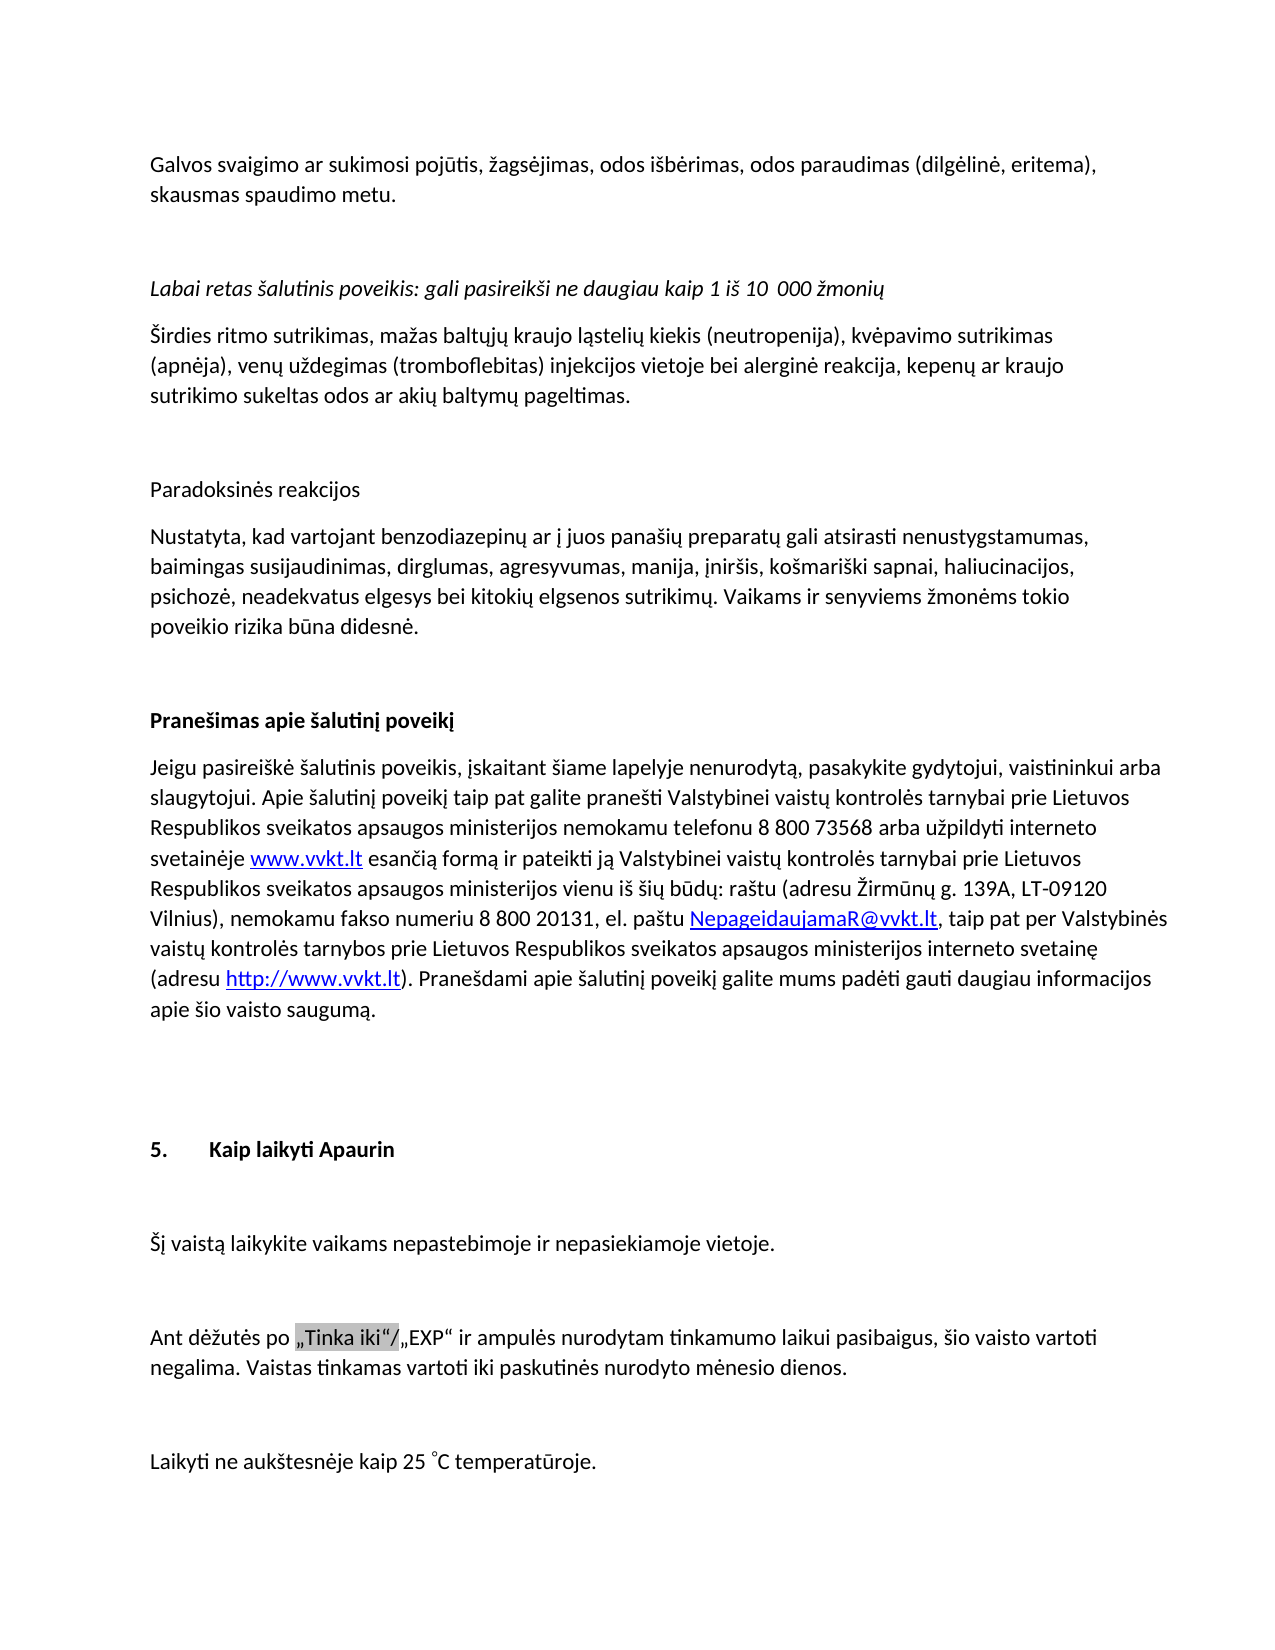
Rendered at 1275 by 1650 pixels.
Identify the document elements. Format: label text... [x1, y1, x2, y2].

text Laikyti ne aukštesnėje kaip 25 C temperatūroje. [150, 1447, 1125, 1475]
text Jeigu pasireiškė šalutinis poveikis, įskaitant šiame lapelyje nenurodytą, pasakykite gydytojui, vaistininkui arba slaugytojui. Apie šalutinį poveikį taip pat galite pranešti Valstybinei vaistų kontrolės tarnybai prie Lietuvos Respublikos sveikatos apsaugos ministerijos nemokamu telefonu 8 800 73568 arba užpildyti interneto svetainėje www.vvkt.lt esančią formą ir pateikti ją Valstybinei vaistų kontrolės tarnybai prie Lietuvos Respublikos sveikatos apsaugos ministerijos vienu iš šių būdų: raštu (adresu Žirmūnų g. 139A, LT-09120 Vilnius), nemokamu fakso numeriu 8 800 20131, el. paštu NepageidaujamaR@vvkt.lt, taip pat per Valstybinės vaistų kontrolės tarnybos prie Lietuvos Respublikos sveikatos apsaugos ministerijos interneto svetainę (adresu http://www.vvkt.lt). Pranešdami apie šalutinį poveikį galite mums padėti gauti daugiau informacijos apie šio vaisto saugumą. [150, 753, 1172, 1023]
list Paradoksinės reakcijos [150, 475, 1125, 503]
text 5. Kaip laikyti Apaurin [150, 1135, 1125, 1163]
list Labai retas šalutinis poveikis: gali pasireikši ne daugiau kaip 1 iš 10 000 žmonių [150, 274, 1125, 302]
text Galvos svaigimo ar sukimosi pojūtis, žagsėjimas, odos išbėrimas, odos paraudimas (dilgėlinė, eritema), skausmas spaudimo metu. [150, 150, 1125, 208]
text Šį vaistą laikykite vaikams nepastebimoje ir nepasiekiamoje vietoje. [150, 1229, 1125, 1257]
text Nustatyta, kad vartojant benzodiazepinų ar į juos panašių preparatų gali atsirasti nenustygstamumas, baimingas susijaudinimas, dirglumas, agresyvumas, manija, įniršis, košmariški sapnai, haliucinacijos, psichozė, neadekvatus elgesys bei kitokių elgsenos sutrikimų. Vaikams ir senyviems žmonėms tokio poveikio rizika būna didesnė. [150, 522, 1125, 641]
text Pranešimas apie šalutinį poveikį [150, 706, 1125, 734]
text Ant dėžutės po „Tinka iki“/„EXP“ ir ampulės nurodytam tinkamumo laikui pasibaigus, šio vaisto vartoti negalima. Vaistas tinkamas vartoti iki paskutinės nurodyto mėnesio dienos. [150, 1323, 1125, 1381]
text Širdies ritmo sutrikimas, mažas baltųjų kraujo ląstelių kiekis (neutropenija), kvėpavimo sutrikimas (apnėja), venų uždegimas (tromboflebitas) injekcijos vietoje bei alerginė reakcija, kepenų ar kraujo sutrikimo sukeltas odos ar akių baltymų pageltimas. [150, 321, 1125, 409]
